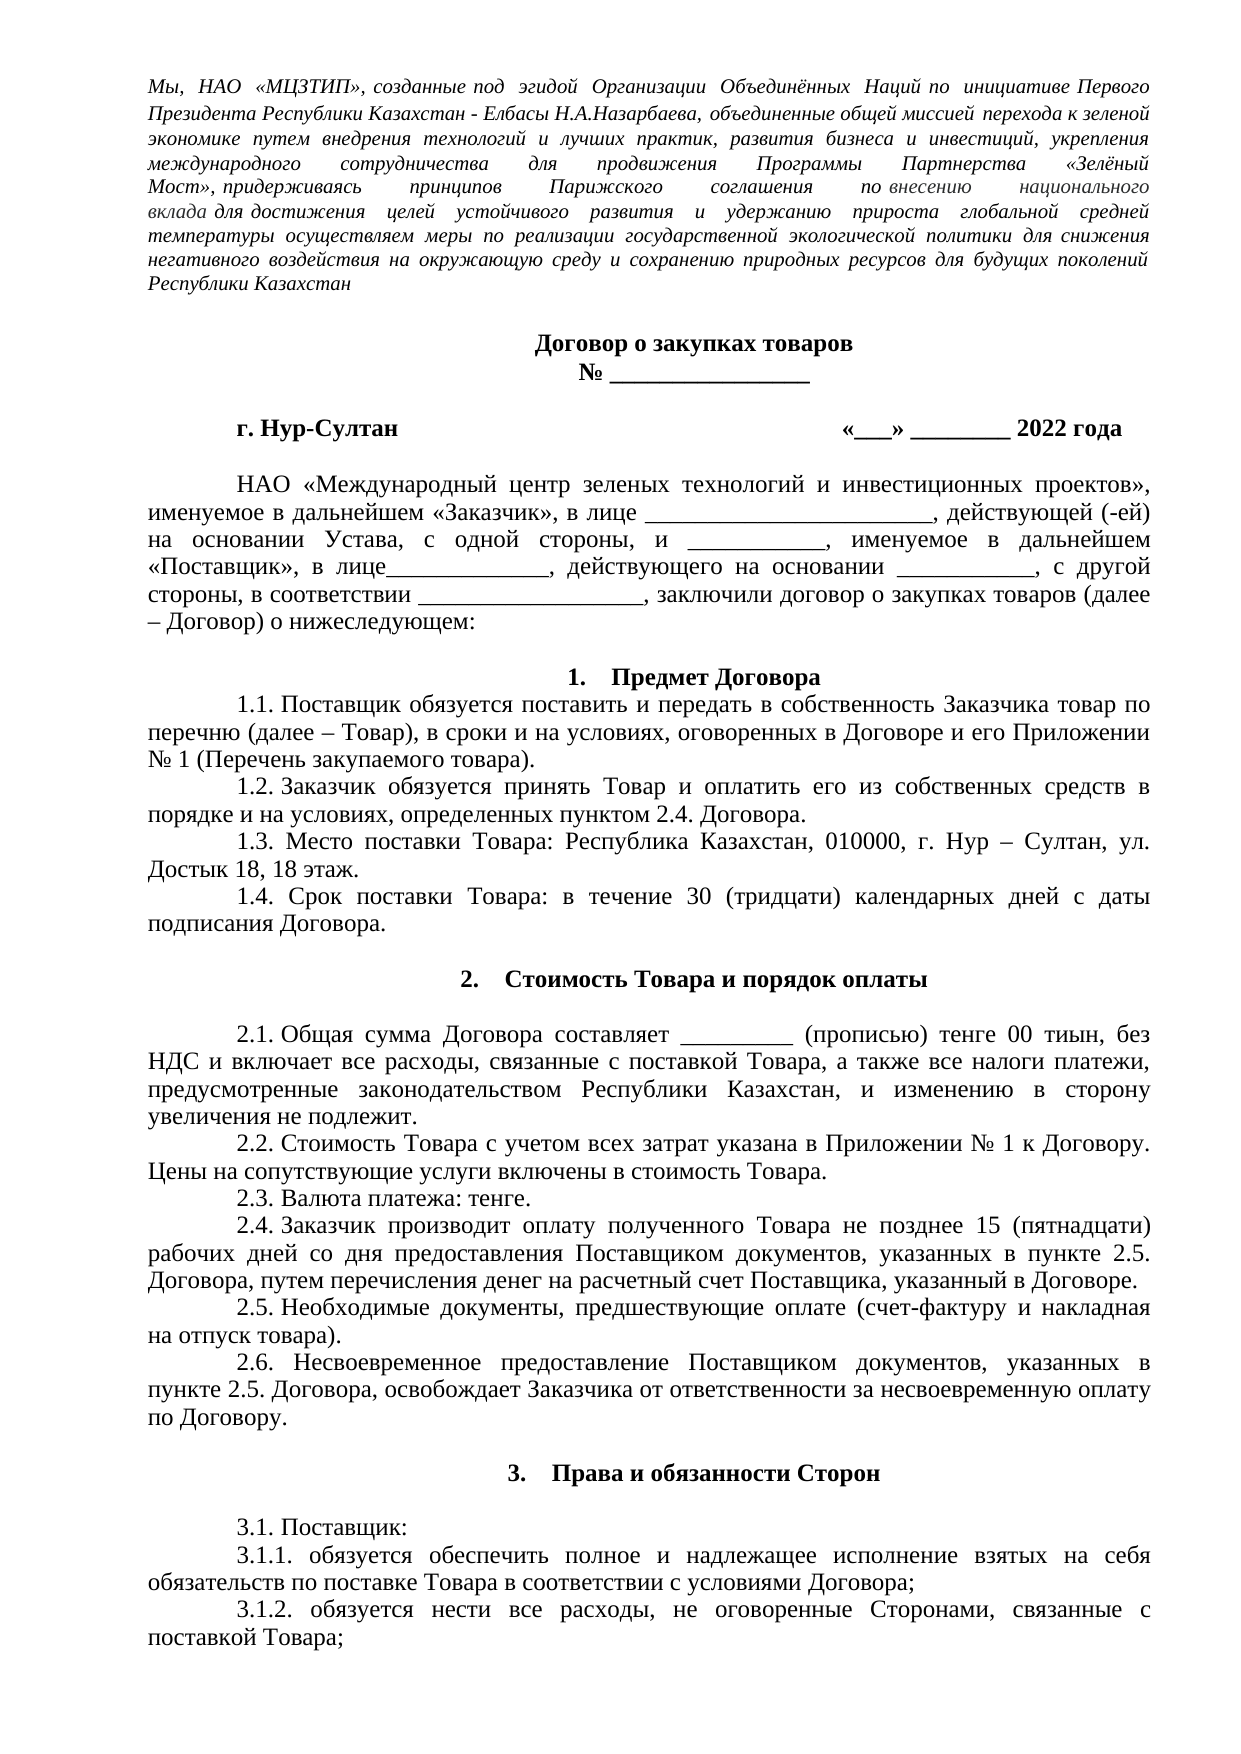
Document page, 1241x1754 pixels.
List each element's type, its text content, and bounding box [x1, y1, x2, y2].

text 1.2. Заказчик обязуется принять Товар и оплатить его из собственных средств в порядке и на условиях, определенных пунктом 2.4. Договора. [148, 773, 1152, 828]
text 3.1.2. обязуется нести все расходы, не оговоренные Сторонами, связанные с поставкой Товара; [148, 1596, 1152, 1651]
text 2.5. Необходимые документы, предшествующие оплате (счет-фактуру и накладная на отпуск товара). [148, 1294, 1152, 1349]
text 1.1. Поставщик обязуется поставить и передать в собственность Заказчика товар по перечню (далее – Товар), в сроки и на условиях, оговоренных в Договоре и его Приложении № 1 (Перечень закупаемого товара). [148, 691, 1152, 773]
text 3.1.1. обязуется обеспечить полное и надлежащее исполнение взятых на себя обязательств по поставке Товара в соответствии с условиями Договора; [148, 1541, 1152, 1596]
text 1.3. Место поставки Товара: Республика Казахстан, 010000, г. Нур – Султан, ул. Достык 18, 18 этаж. [148, 828, 1152, 882]
text г. Нур-Султан «___» ________ 2022 года [148, 414, 1152, 442]
text 2.3. Валюта платежа: тенге. [148, 1184, 1152, 1212]
text 2.2. Стоимость Товара с учетом всех затрат указана в Приложении № 1 к Договору. Цены на сопутствующие услуги включены в стоимость Товара. [148, 1130, 1152, 1184]
text 2.6. Несвоевременное предоставление Поставщиком документов, указанных в пункте 2.5. Договора, освобождает Заказчика от ответственности за несвоевременную оплату по Договору. [148, 1349, 1152, 1431]
text 1. Предмет Договора [148, 664, 1152, 691]
text 1.4. Срок поставки Товара: в течение 30 (тридцати) календарных дней с даты подписания Договора. [148, 882, 1152, 937]
text Договор о закупках товаров [148, 328, 1152, 357]
text 2.1. Общая сумма Договора составляет _________ (прописью) тенге 00 тиын, без НДС и включает все расходы, связанные с поставкой Товара, а также все налоги платежи, предусмотренные законодательством Республики Казахстан, и изменению в сторону увеличения не подлежит. [148, 1020, 1152, 1130]
text НАО «Международный центр зеленых технологий и инвестиционных проектов», именуемое в дальнейшем «Заказчик», в лице _______________________, действующей (-ей) на основании Устава, с одной стороны, и ___________, именуемое в дальнейшем «Поставщик», в лице_____________, действующего на основании ___________, с другой стороны, в соответствии __________________, заключили договор о закупках товаров (далее – Договор) о нижеследующем: [148, 471, 1152, 635]
text 3. Права и обязанности Сторон [148, 1459, 1152, 1487]
text 2. Стоимость Товара и порядок оплаты [148, 966, 1152, 993]
text № ________________ [148, 357, 1152, 386]
text 3.1. Поставщик: [148, 1514, 1152, 1541]
text 2.4. Заказчик производит оплату полученного Товара не позднее 15 (пятнадцати) рабочих дней со дня предоставления Поставщиком документов, указанных в пункте 2.5. Договора, путем перечисления денег на расчетный счет Поставщика, указанный в Договоре. [148, 1212, 1152, 1294]
